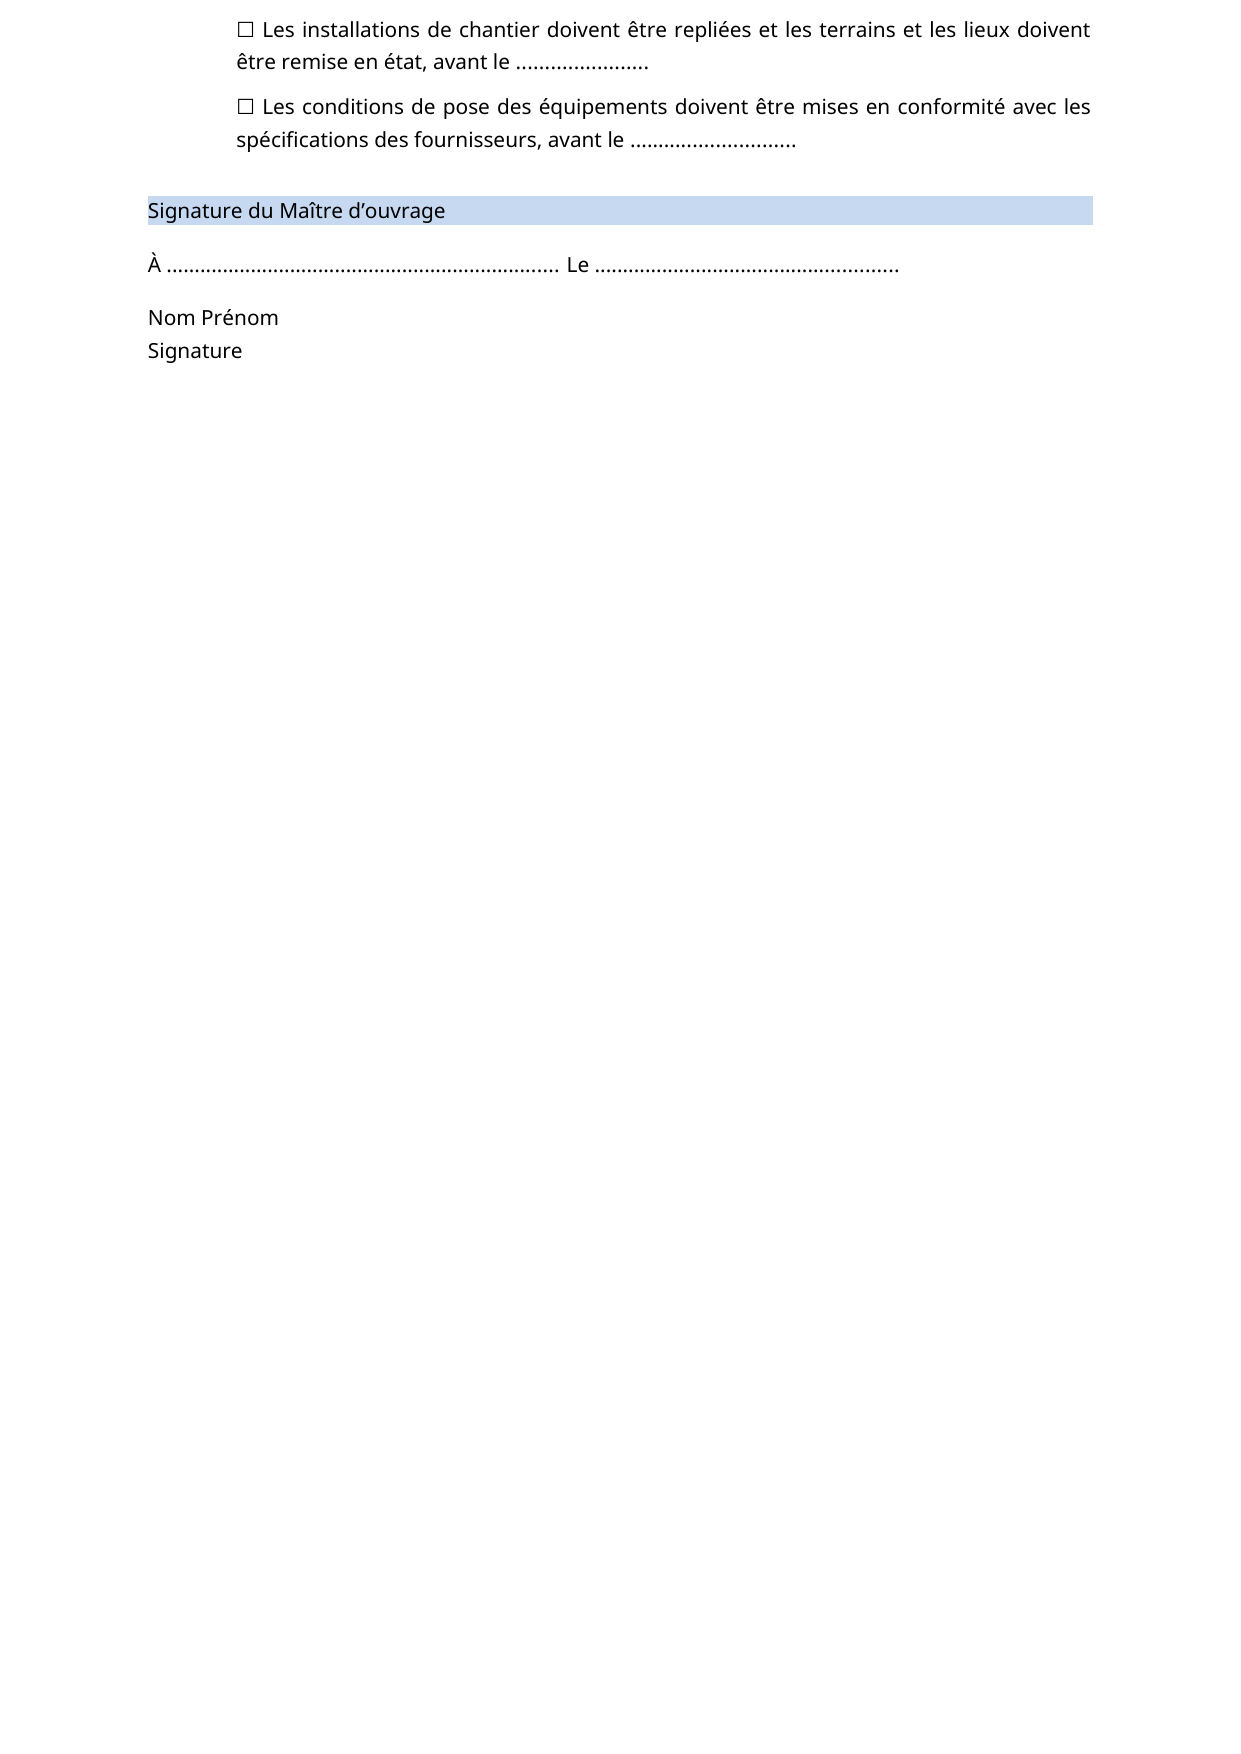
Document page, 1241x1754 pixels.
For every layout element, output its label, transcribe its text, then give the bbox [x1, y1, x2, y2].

text À Le [148, 250, 1093, 278]
text Les conditions de pose des équipements doivent être mises en conformité avec les spécifications des fournisseurs, avant le [236, 92, 1093, 153]
text Signature du Maître d’ouvrage [148, 196, 1093, 225]
text Signature [148, 336, 1093, 364]
text Les installations de chantier doivent être repliées et les terrains et les lieux doivent être remise en état, avant le [236, 15, 1093, 76]
text Nom Prénom [148, 303, 1093, 332]
